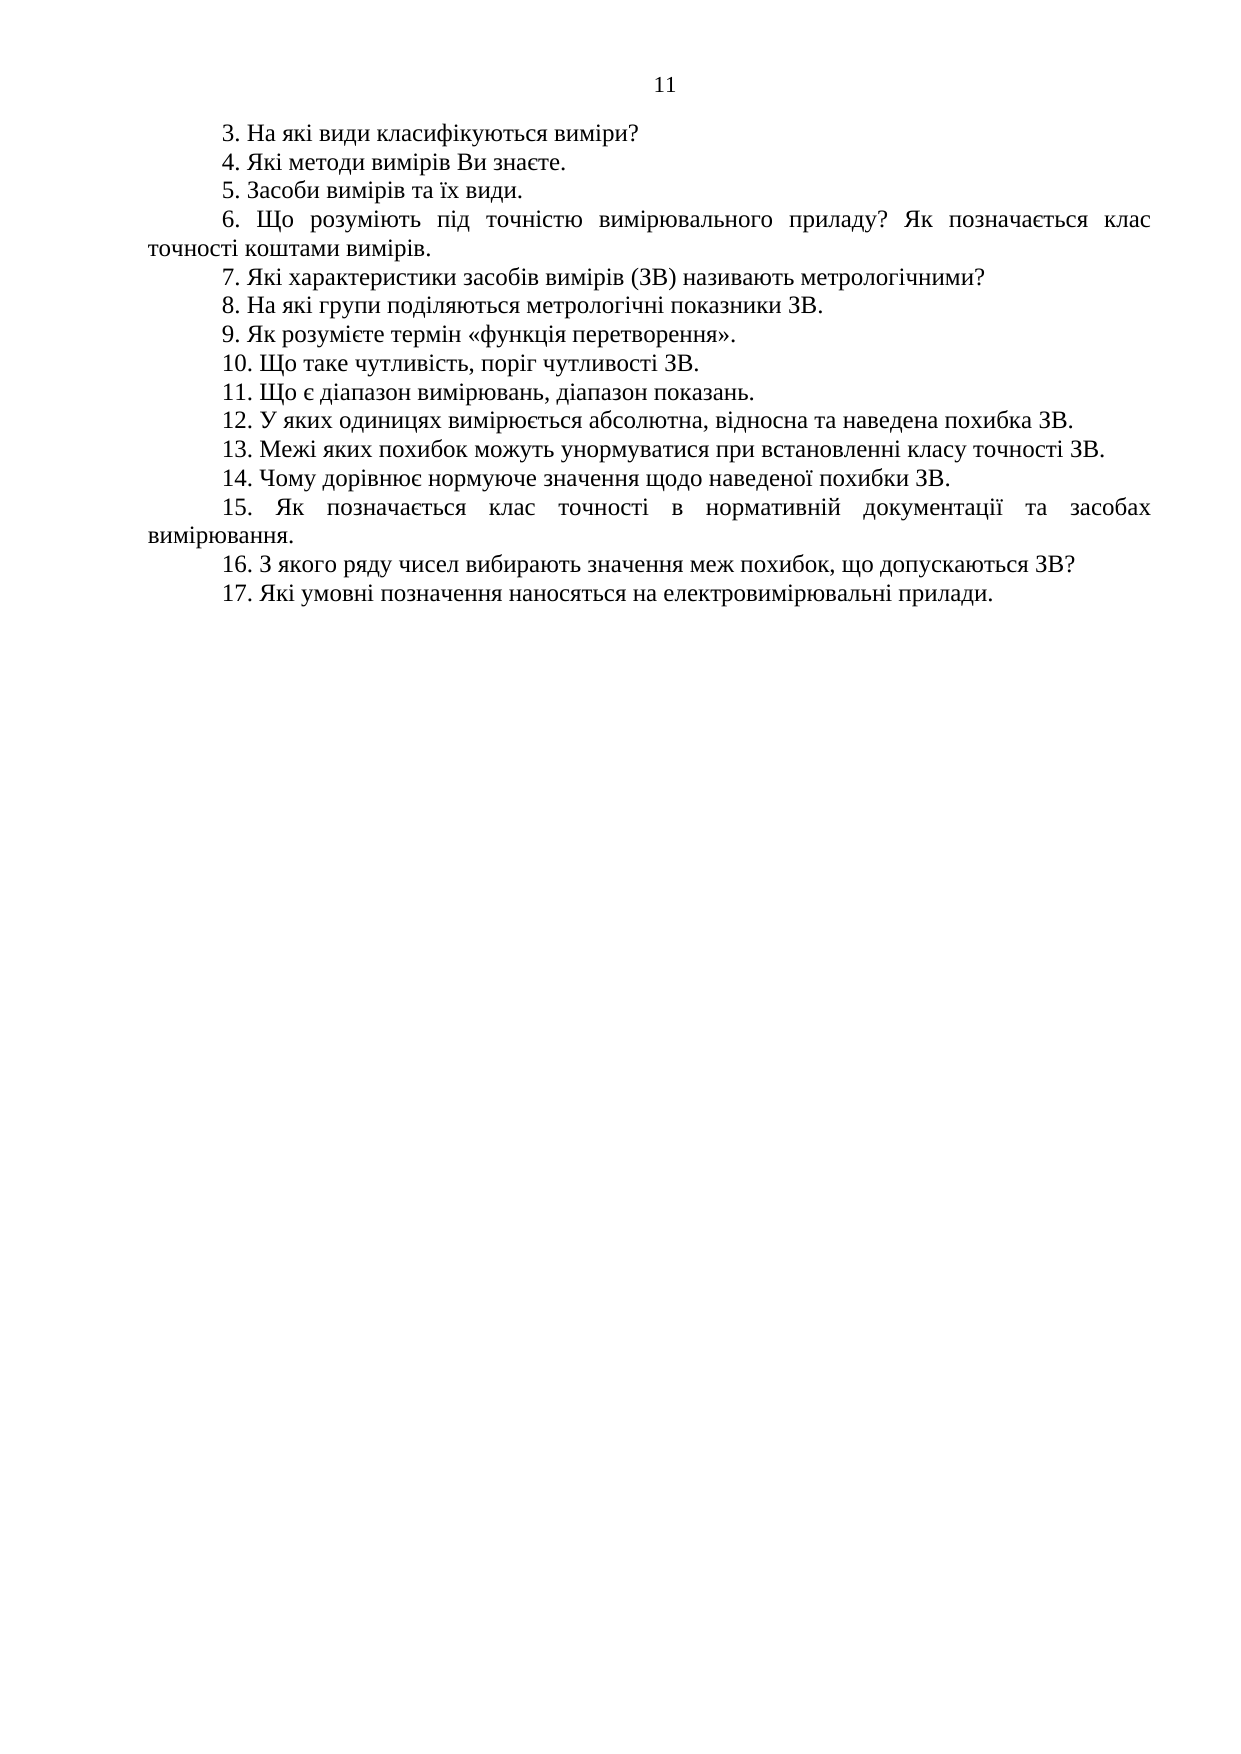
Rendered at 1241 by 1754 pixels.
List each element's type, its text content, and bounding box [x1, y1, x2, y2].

text 4. Які методи вимірів Ви знаєте. [148, 147, 1152, 176]
text 12. У яких одиницях вимірюється абсолютна, відносна та наведена похибка ЗВ. [148, 406, 1152, 434]
text 9. Як розумієте термін «функція перетворення». [148, 319, 1152, 348]
text 7. Які характеристики засобів вимірів (ЗВ) називають метрологічними? [148, 262, 1152, 291]
text 8. На які групи поділяються метрологічні показники ЗВ. [148, 291, 1152, 319]
text 13. Межі яких похибок можуть унормуватися при встановленні класу точності ЗВ. [148, 434, 1152, 463]
text 15. Як позначається клас точності в нормативній документації та засобах вимірювання. [148, 492, 1152, 549]
text 5. Засоби вимірів та їх види. [148, 176, 1152, 204]
text 10. Що таке чутливість, поріг чутливості ЗВ. [148, 348, 1152, 377]
text 16. З якого ряду чисел вибирають значення меж похибок, що допускаються ЗВ? [148, 549, 1152, 578]
text 17. Які умовні позначення наносяться на електровимірювальні прилади. [148, 578, 1152, 607]
text 3. На які види класифікуються виміри? [148, 118, 1152, 147]
text 6. Що розуміють під точністю вимірювального приладу? Як позначається клас точності коштами вимірів. [148, 204, 1152, 262]
text 14. Чому дорівнює нормуюче значення щодо наведеної похибки ЗВ. [148, 463, 1152, 492]
text 11. Що є діапазон вимірювань, діапазон показань. [148, 377, 1152, 406]
